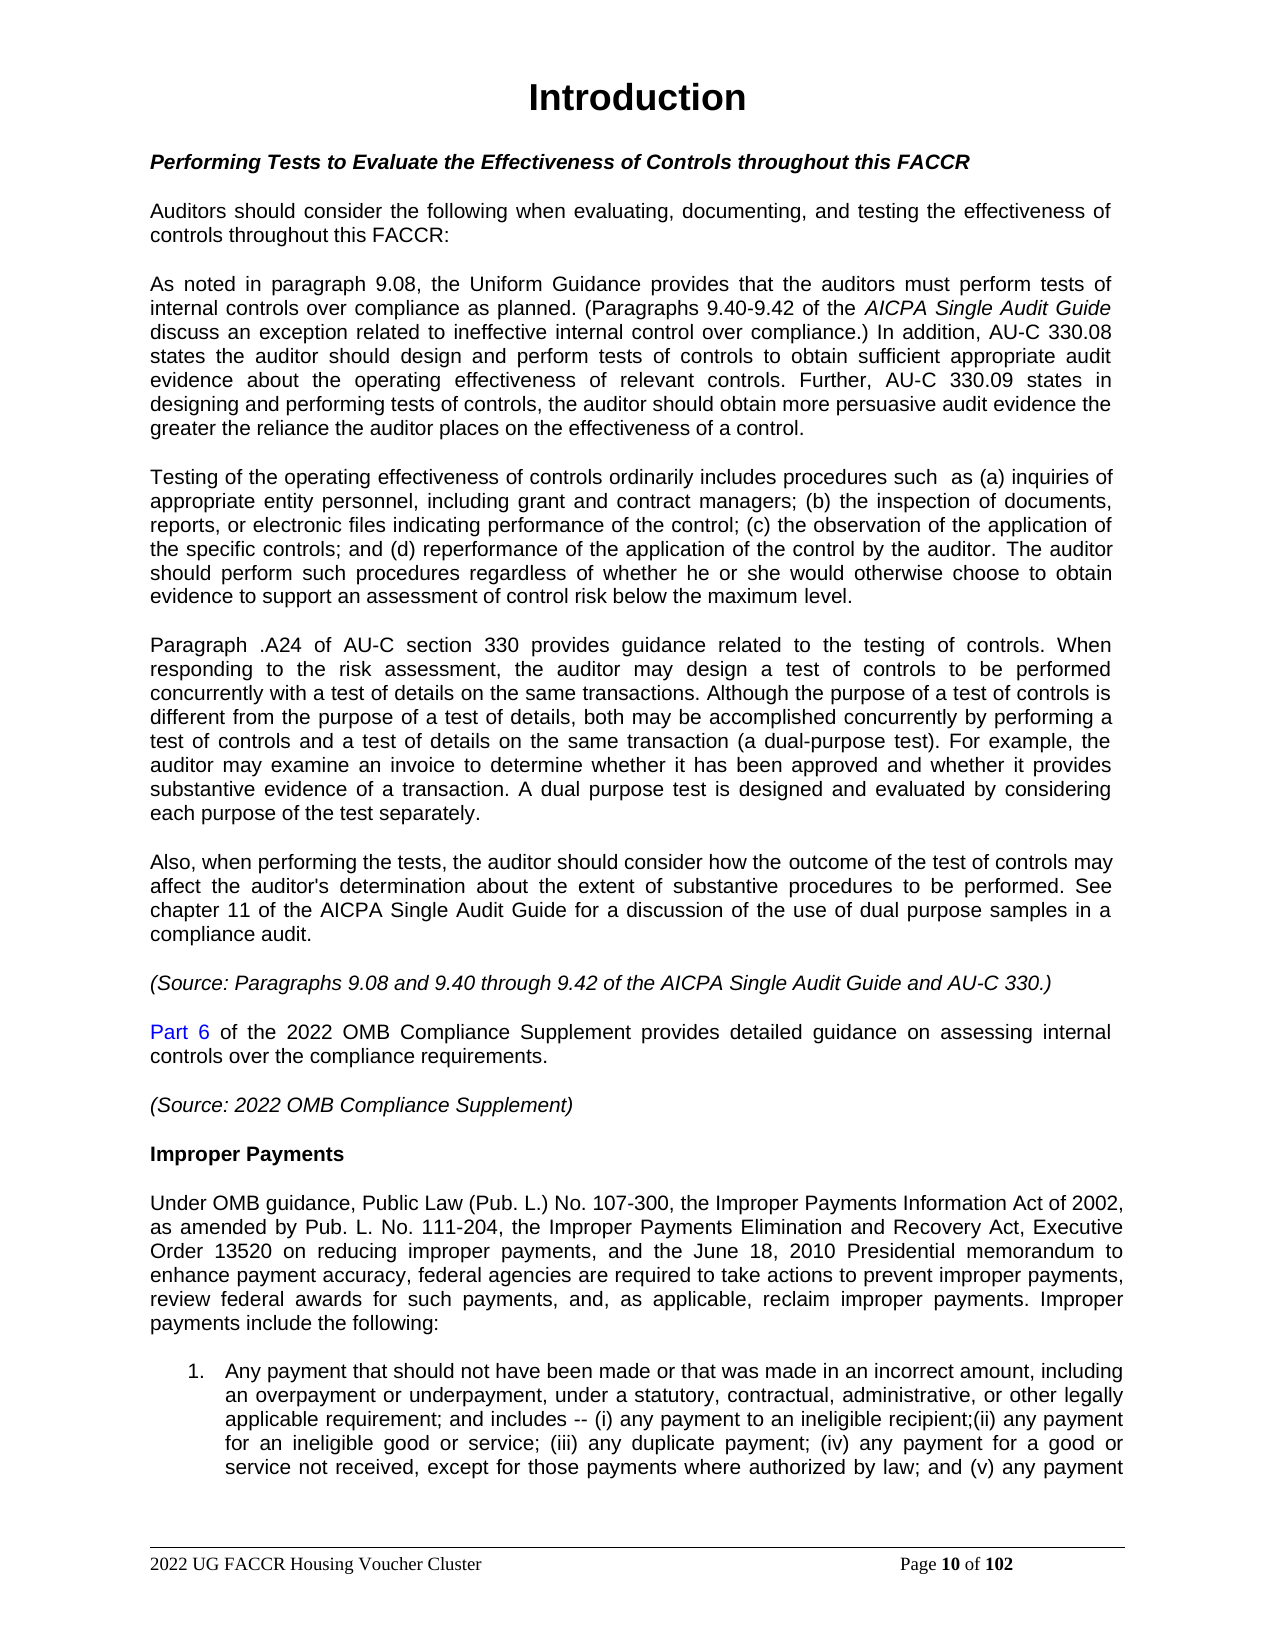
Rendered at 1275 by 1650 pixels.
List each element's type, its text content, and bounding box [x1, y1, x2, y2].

text Also, when performing the tests, the auditor should consider how the outcome of the test of controls may affect the auditor's determination about the extent of substantive procedures to be performed. See chapter 11 of the AICPA Single Audit Guide for a discussion of the use of dual purpose samples in a compliance audit. [150, 850, 1113, 946]
text Auditors should consider the following when evaluating, documenting, and testing the effectiveness of controls throughout this FACCR: [150, 199, 1113, 247]
text Improper Payments [150, 1142, 1125, 1166]
text (Source: Paragraphs 9.08 and 9.40 through 9.42 of the AICPA Single Audit Guide and AU-C 330.) [150, 971, 1113, 995]
text (Source: 2022 OMB Compliance Supplement) [150, 1093, 1125, 1117]
text As noted in paragraph 9.08, the Uniform Guidance provides that the auditors must perform tests of internal controls over compliance as planned. (Paragraphs 9.40-9.42 of the AICPA Single Audit Guide discuss an exception related to ineffective internal control over compliance.) In addition, AU-C 330.08 states the auditor should design and perform tests of controls to obtain sufficient appropriate audit evidence about the operating effectiveness of relevant controls. Further, AU-C 330.09 states in designing and performing tests of controls, the auditor should obtain more persuasive audit evidence the greater the reliance the auditor places on the effectiveness of a control. [150, 272, 1113, 439]
text Paragraph .A24 of AU-C section 330 provides guidance related to the testing of controls. When responding to the risk assessment, the auditor may design a test of controls to be performed concurrently with a test of details on the same transactions. Although the purpose of a test of controls is different from the purpose of a test of details, both may be accomplished concurrently by performing a test of controls and a test of details on the same transaction (a dual-purpose test). For example, the auditor may examine an invoice to determine whether it has been approved and whether it provides substantive evidence of a transaction. A dual purpose test is designed and evaluated by considering each purpose of the test separately. [150, 633, 1113, 825]
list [187, 1359, 1125, 1479]
text Performing Tests to Evaluate the Effectiveness of Controls throughout this FACCR [150, 150, 1125, 174]
text Under OMB guidance, Public Law (Pub. L.) No. 107-300, the Improper Payments Information Act of 2002, as amended by Pub. L. No. 111-204, the Improper Payments Elimination and Recovery Act, Executive Order 13520 on reducing improper payments, and the June 18, 2010 Presidential memorandum to enhance payment accuracy, federal agencies are required to take actions to prevent improper payments, review federal awards for such payments, and, as applicable, reclaim improper payments. Improper payments include the following: [150, 1191, 1125, 1334]
text Testing of the operating effectiveness of controls ordinarily includes procedures such as (a) inquiries of appropriate entity personnel, including grant and contract managers; (b) the inspection of documents, reports, or electronic files indicating performance of the control; (c) the observation of the application of the specific controls; and (d) reperformance of the application of the control by the auditor. The auditor should perform such procedures regardless of whether he or she would otherwise choose to obtain evidence to support an assessment of control risk below the maximum level. [150, 464, 1113, 608]
text Part 6 of the 2022 OMB Compliance Supplement provides detailed guidance on assessing internal controls over the compliance requirements. [150, 1020, 1113, 1068]
